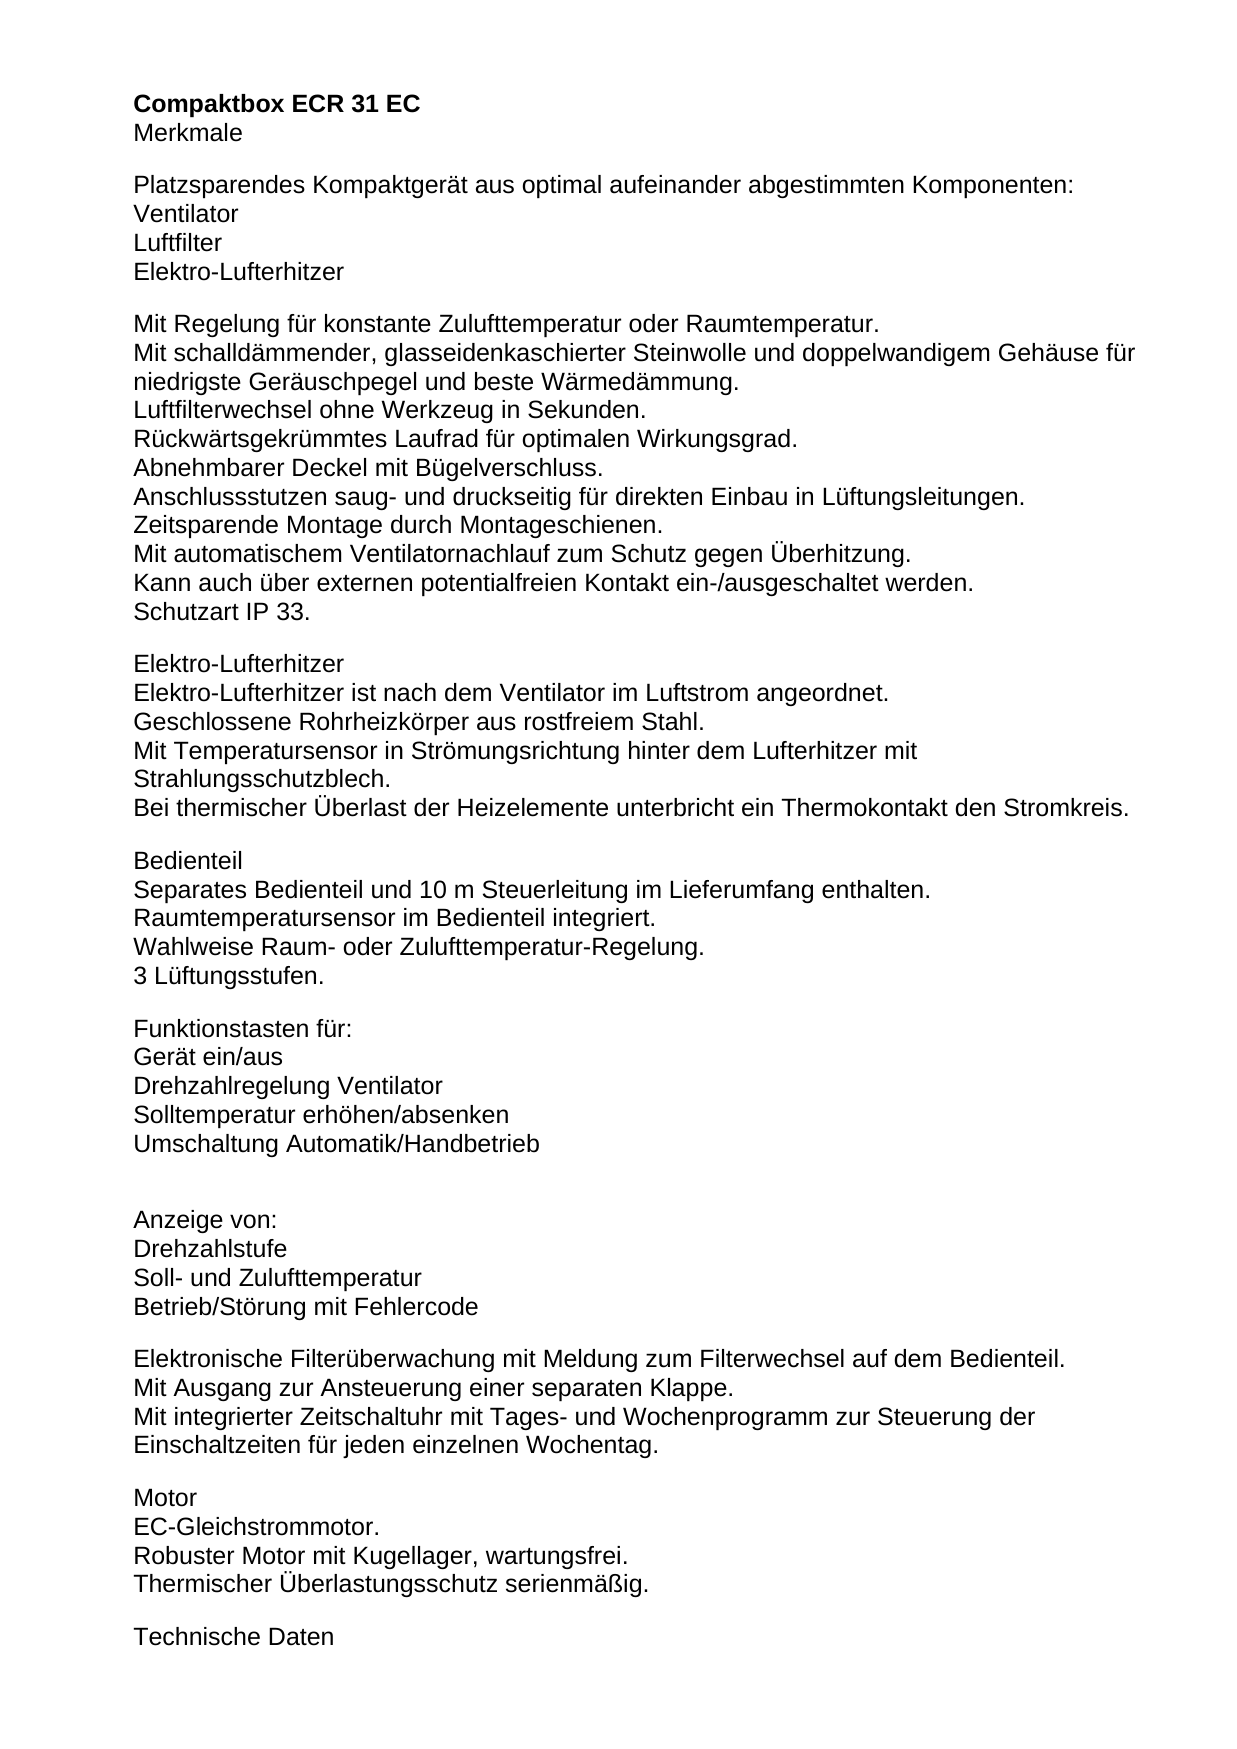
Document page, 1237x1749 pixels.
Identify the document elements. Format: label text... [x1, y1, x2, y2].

text Kann auch über externen potentialfreien Kontakt ein-/ausgeschaltet werden. [133, 568, 1148, 597]
text Betrieb/Störung mit Fehlercode [133, 1291, 1148, 1320]
text Merkmale [133, 117, 1148, 146]
text Zeitsparende Montage durch Montageschienen. [133, 510, 1148, 539]
text Schutzart IP 33. [133, 597, 1148, 625]
text Robuster Motor mit Kugellager, wartungsfrei. [133, 1541, 1148, 1569]
text Raumtemperatursensor im Bedienteil integriert. [133, 903, 1148, 932]
text Luftfilterwechsel ohne Werkzeug in Sekunden. [133, 395, 1148, 424]
text Bedienteil [133, 846, 1148, 874]
text Technische Daten [133, 1622, 1148, 1651]
text Mit integrierter Zeitschaltuhr mit Tages- und Wochenprogramm zur Steuerung der Einschaltzeiten für jeden einzelnen Wochentag. [133, 1402, 1148, 1459]
text Elektro-Lufterhitzer ist nach dem Ventilator im Luftstrom angeordnet. [133, 678, 1148, 707]
text Solltemperatur erhöhen/absenken [133, 1100, 1148, 1128]
text Bei thermischer Überlast der Heizelemente unterbricht ein Thermokontakt den Stromkreis. [133, 793, 1148, 822]
text Geschlossene Rohrheizkörper aus rostfreiem Stahl. [133, 707, 1148, 736]
text Umschaltung Automatik/Handbetrieb [133, 1128, 1148, 1157]
text Motor [133, 1483, 1148, 1512]
text Ventilator [133, 199, 1148, 228]
text Mit Temperatursensor in Strömungsrichtung hinter dem Lufterhitzer mit Strahlungsschutzblech. [133, 736, 1148, 793]
text Thermischer Überlastungsschutz serienmäßig. [133, 1569, 1148, 1598]
text Wahlweise Raum- oder Zulufttemperatur-Regelung. [133, 932, 1148, 961]
text Elektronische Filterüberwachung mit Meldung zum Filterwechsel auf dem Bedienteil. [133, 1344, 1148, 1373]
text Rückwärtsgekrümmtes Laufrad für optimalen Wirkungsgrad. [133, 424, 1148, 453]
text EC-Gleichstrommotor. [133, 1512, 1148, 1541]
text 3 Lüftungsstufen. [133, 961, 1148, 989]
text Drehzahlregelung Ventilator [133, 1071, 1148, 1100]
text Mit Regelung für konstante Zulufttemperatur oder Raumtemperatur. [133, 309, 1148, 338]
text Compaktbox ECR 31 EC [133, 89, 1148, 117]
text Drehzahlstufe [133, 1234, 1148, 1263]
text Elektro-Lufterhitzer [133, 649, 1148, 678]
text Anschlussstutzen saug- und druckseitig für direkten Einbau in Lüftungsleitungen. [133, 482, 1148, 510]
text Soll- und Zulufttemperatur [133, 1263, 1148, 1291]
text Mit schalldämmender, glasseidenkaschierter Steinwolle und doppelwandigem Gehäuse für niedrigste Geräuschpegel und beste Wärmedämmung. [133, 338, 1148, 395]
text Elektro-Lufterhitzer [133, 256, 1148, 285]
text Funktionstasten für: [133, 1013, 1148, 1042]
text Abnehmbarer Deckel mit Bügelverschluss. [133, 453, 1148, 482]
text Gerät ein/aus [133, 1042, 1148, 1071]
text Platzsparendes Kompaktgerät aus optimal aufeinander abgestimmten Komponenten: [133, 170, 1148, 199]
text Luftfilter [133, 228, 1148, 256]
text Separates Bedienteil und 10 m Steuerleitung im Lieferumfang enthalten. [133, 874, 1148, 903]
text Mit automatischem Ventilatornachlauf zum Schutz gegen Überhitzung. [133, 539, 1148, 568]
text Mit Ausgang zur Ansteuerung einer separaten Klappe. [133, 1373, 1148, 1402]
text Anzeige von: [133, 1205, 1148, 1234]
